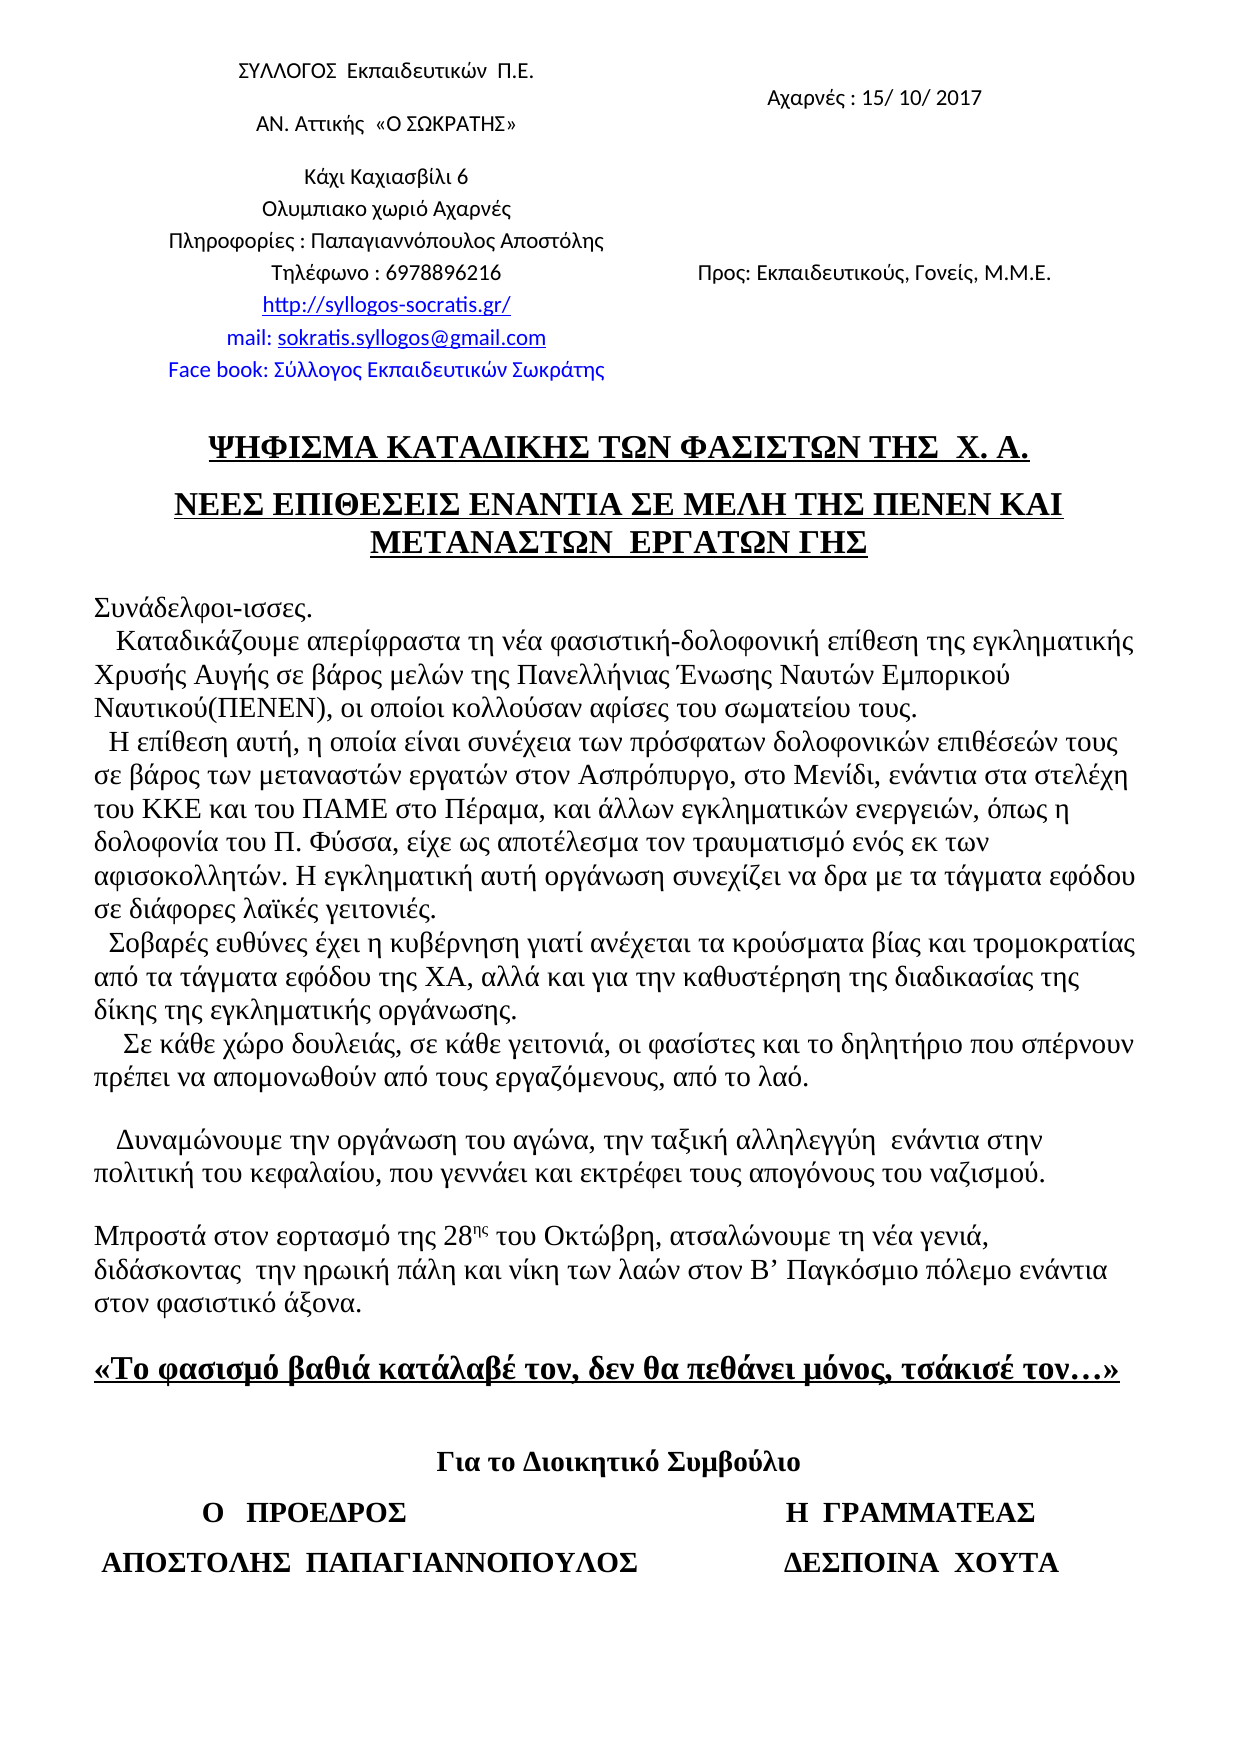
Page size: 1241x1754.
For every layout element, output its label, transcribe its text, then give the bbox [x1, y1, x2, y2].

text Για το Διοικητικό Συμβούλιο [94, 1444, 1144, 1478]
text Καταδικάζουμε απερίφραστα τη νέα φασιστική-δολοφονική επίθεση της εγκληματικής Χρυσής Αυγής σε βάρος μελών της Πανελλήνιας Ένωσης Ναυτών Εμπορικού Ναυτικού(ΠΕΝΕΝ), οι οποίοι κολλούσαν αφίσες του σωματείου τους. [94, 623, 1144, 724]
text Σοβαρές ευθύνες έχει η κυβέρνηση γιατί ανέχεται τα κρούσματα βίας και τρομοκρατίας από τα τάγματα εφόδου της ΧΑ, αλλά και για την καθυστέρηση της διαδικασίας της δίκης της εγκληματικής οργάνωσης. [94, 925, 1144, 1026]
text ΨΗΦΙΣΜΑ ΚΑΤΑΔΙΚΗΣ ΤΩΝ ΦΑΣΙΣΤΩΝ ΤΗΣ Χ. Α. [94, 427, 1144, 465]
text Σε κάθε χώρο δουλειάς, σε κάθε γειτονιά, οι φασίστες και το δηλητήριο που σπέρνουν πρέπει να απομονωθούν από τους εργαζόμενους, από το λαό. [94, 1026, 1144, 1093]
table_cell Kάχι Καχιασβίλι 6 Ολυμπιακο χωριό Αχαρνές Πληροφορίες : Παπαγιαννόπουλος Αποστόλης Τηλέφωνο : 6978896216 http://syllogos-socratis.gr/ mail: sokratis.syllogos@gmail.com Face book: Σύλλογος Εκπαιδευτικών Σωκράτης [130, 162, 642, 408]
text Δυναμώνουμε την οργάνωση του αγώνα, την ταξική αλληλεγγύη ενάντια στην πολιτική του κεφαλαίου, που γεννάει και εκτρέφει τους απογόνους του ναζισμού. [94, 1122, 1144, 1189]
text «Το φασισμό βαθιά κατάλαβέ τον, δεν θα πεθάνει μόνος, τσάκισέ τον…» [94, 1348, 1144, 1386]
table_cell Προς: Εκπαιδευτικούς, Γονείς, Μ.Μ.Ε. [642, 162, 1107, 408]
text Μπροστά στον εορτασμό της 28ης του Οκτώβρη, ατσαλώνουμε τη νέα γενιά, διδάσκοντας την ηρωική πάλη και νίκη των λαών στον Β’ Παγκόσμιο πόλεμο ενάντια στον φασιστικό άξονα. [94, 1218, 1144, 1319]
text ΑΠΟΣΤΟΛΗΣ ΠΑΠΑΓΙΑΝΝΟΠΟΥΛΟΣ ΔΕΣΠΟΙΝΑ ΧΟΥΤΑ [94, 1545, 1144, 1578]
text ΝΕΕΣ ΕΠΙΘΕΣΕΙΣ ΕΝΑΝΤΙΑ ΣΕ ΜΕΛΗ ΤΗΣ ΠΕΝΕΝ ΚΑΙ ΜΕΤΑΝΑΣΤΩΝ ΕΡΓΑΤΩΝ ΓΗΣ [94, 484, 1144, 561]
text Ο ΠΡΟΕΔΡΟΣ Η ΓΡΑΜΜΑΤΕΑΣ [94, 1495, 1144, 1528]
text Συνάδελφοι-ισσες. [94, 590, 1144, 623]
table_header Αχαρνές : 15/ 10/ 2017 [642, 56, 1107, 162]
table_header ΣΥΛΛΟΓΟΣ Εκπαιδευτικών Π.Ε. ΑΝ. Αττικής «Ο ΣΩΚΡΑΤΗΣ» [130, 56, 642, 162]
text Η επίθεση αυτή, η οποία είναι συνέχεια των πρόσφατων δολοφονικών επιθέσεών τους σε βάρος των μεταναστών εργατών στον Ασπρόπυργο, στο Μενίδι, ενάντια στα στελέχη του ΚΚΕ και του ΠΑΜΕ στο Πέραμα, και άλλων εγκληματικών ενεργειών, όπως η δολοφονία του Π. Φύσσα, είχε ως αποτέλεσμα τον τραυματισμό ενός εκ των αφισοκολλητών. Η εγκληματική αυτή οργάνωση συνεχίζει να δρα με τα τάγματα εφόδου σε διάφορες λαϊκές γειτονιές. [94, 724, 1144, 925]
